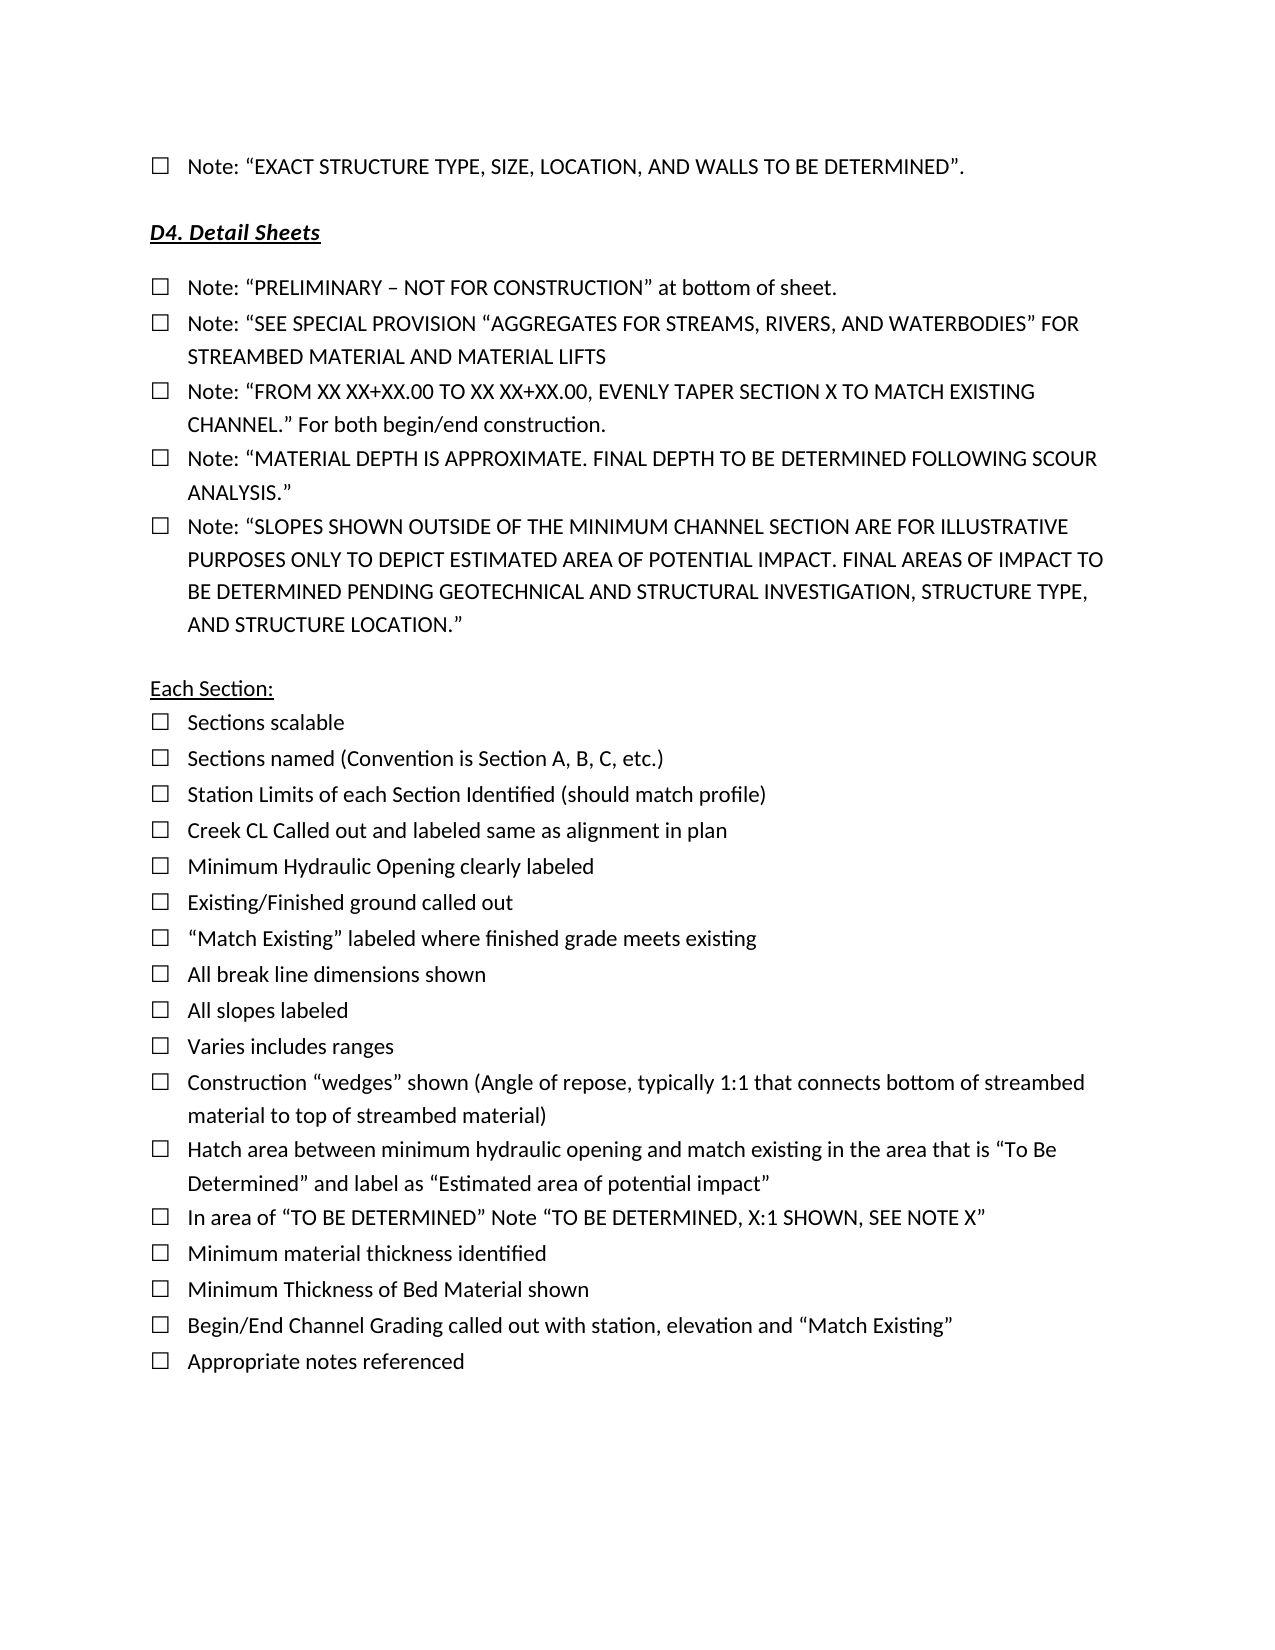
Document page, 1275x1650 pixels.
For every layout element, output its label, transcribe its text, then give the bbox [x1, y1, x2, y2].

text Hatch area between minimum hydraulic opening and match existing in the area that is “To Be Determined” and label as “Estimated area of potential impact” [150, 1133, 1125, 1197]
text Existing/Finished ground called out [150, 886, 1125, 917]
text Note: “FROM XX XX+XX.00 TO XX XX+XX.00, EVENLY TAPER SECTION X TO MATCH EXISTING CHANNEL.” For both begin/end construction. [150, 375, 1125, 438]
text Begin/End Channel Grading called out with station, elevation and “Match Existing” [150, 1309, 1125, 1340]
text Sections named (Convention is Section A, B, C, etc.) [150, 742, 1125, 773]
text Minimum Thickness of Bed Material shown [150, 1273, 1125, 1304]
text “Match Existing” labeled where finished grade meets existing [150, 922, 1125, 953]
text D4. Detail Sheets [150, 218, 1125, 246]
text Each Section: [150, 674, 1125, 702]
text In area of “TO BE DETERMINED” Note “TO BE DETERMINED, X:1 SHOWN, SEE NOTE X” [150, 1201, 1125, 1232]
text Note: “PRELIMINARY – NOT FOR CONSTRUCTION” at bottom of sheet. [150, 271, 1125, 302]
text Minimum Hydraulic Opening clearly labeled [150, 850, 1125, 881]
text All slopes labeled [150, 994, 1125, 1025]
text All break line dimensions shown [150, 958, 1125, 989]
text Station Limits of each Section Identified (should match profile) [150, 778, 1125, 809]
text Varies includes ranges [150, 1030, 1125, 1061]
text Note: “EXACT STRUCTURE TYPE, SIZE, LOCATION, AND WALLS TO BE DETERMINED”. [150, 150, 1125, 181]
text Minimum material thickness identified [150, 1237, 1125, 1268]
text Construction “wedges” shown (Angle of repose, typically 1:1 that connects bottom of streambed material to top of streambed material) [150, 1066, 1125, 1129]
text Note: “SEE SPECIAL PROVISION “AGGREGATES FOR STREAMS, RIVERS, AND WATERBODIES” FOR STREAMBED MATERIAL AND MATERIAL LIFTS [150, 307, 1125, 371]
text Note: “SLOPES SHOWN OUTSIDE OF THE MINIMUM CHANNEL SECTION ARE FOR ILLUSTRATIVE PURPOSES ONLY TO DEPICT ESTIMATED AREA OF POTENTIAL IMPACT. FINAL AREAS OF IMPACT TO BE DETERMINED PENDING GEOTECHNICAL AND STRUCTURAL INVESTIGATION, STRUCTURE TYPE, AND STRUCTURE LOCATION.” [150, 510, 1125, 638]
text Creek CL Called out and labeled same as alignment in plan [150, 814, 1125, 845]
text Appropriate notes referenced [150, 1344, 1125, 1376]
text Sections scalable [150, 706, 1125, 737]
text Note: “MATERIAL DEPTH IS APPROXIMATE. FINAL DEPTH TO BE DETERMINED FOLLOWING SCOUR ANALYSIS.” [150, 442, 1125, 506]
